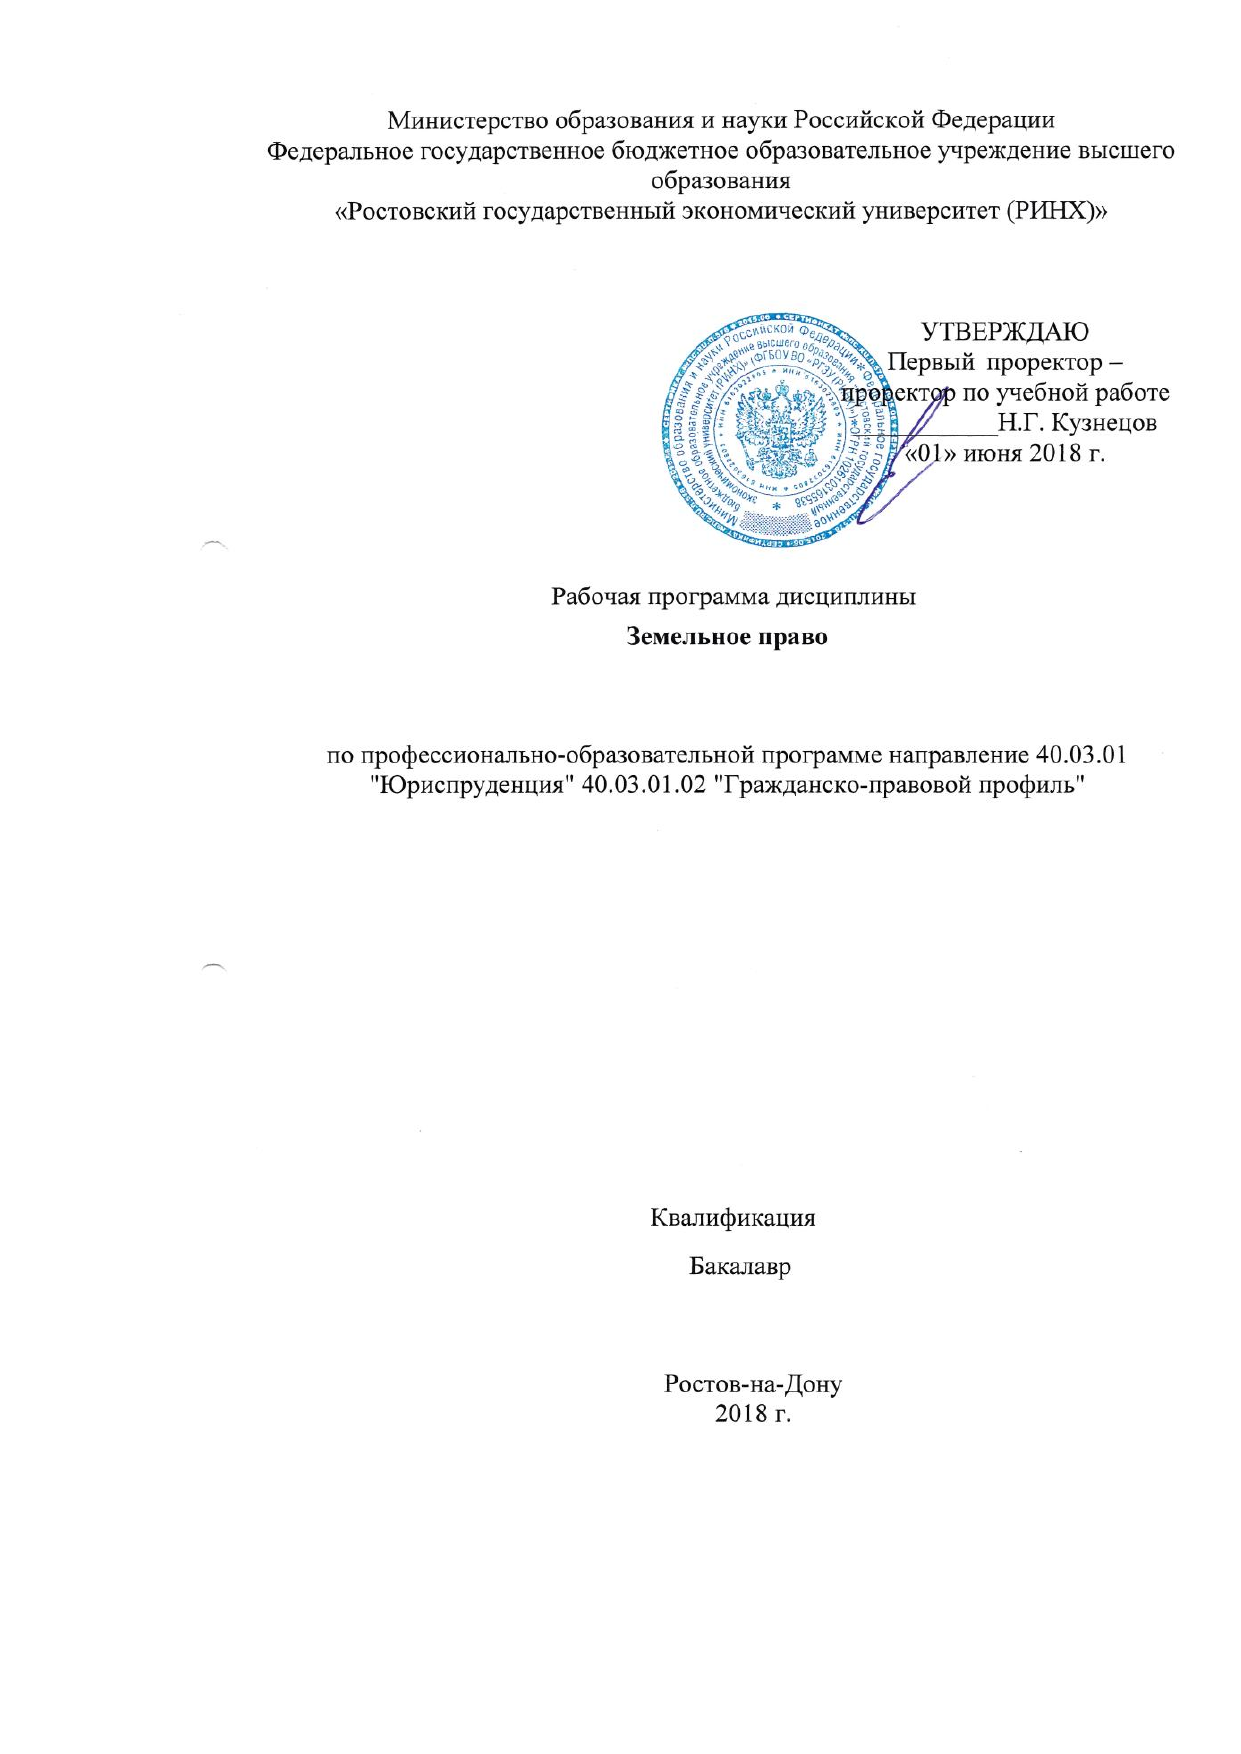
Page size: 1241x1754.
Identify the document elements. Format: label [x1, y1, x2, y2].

picture [177, 15, 1182, 1572]
